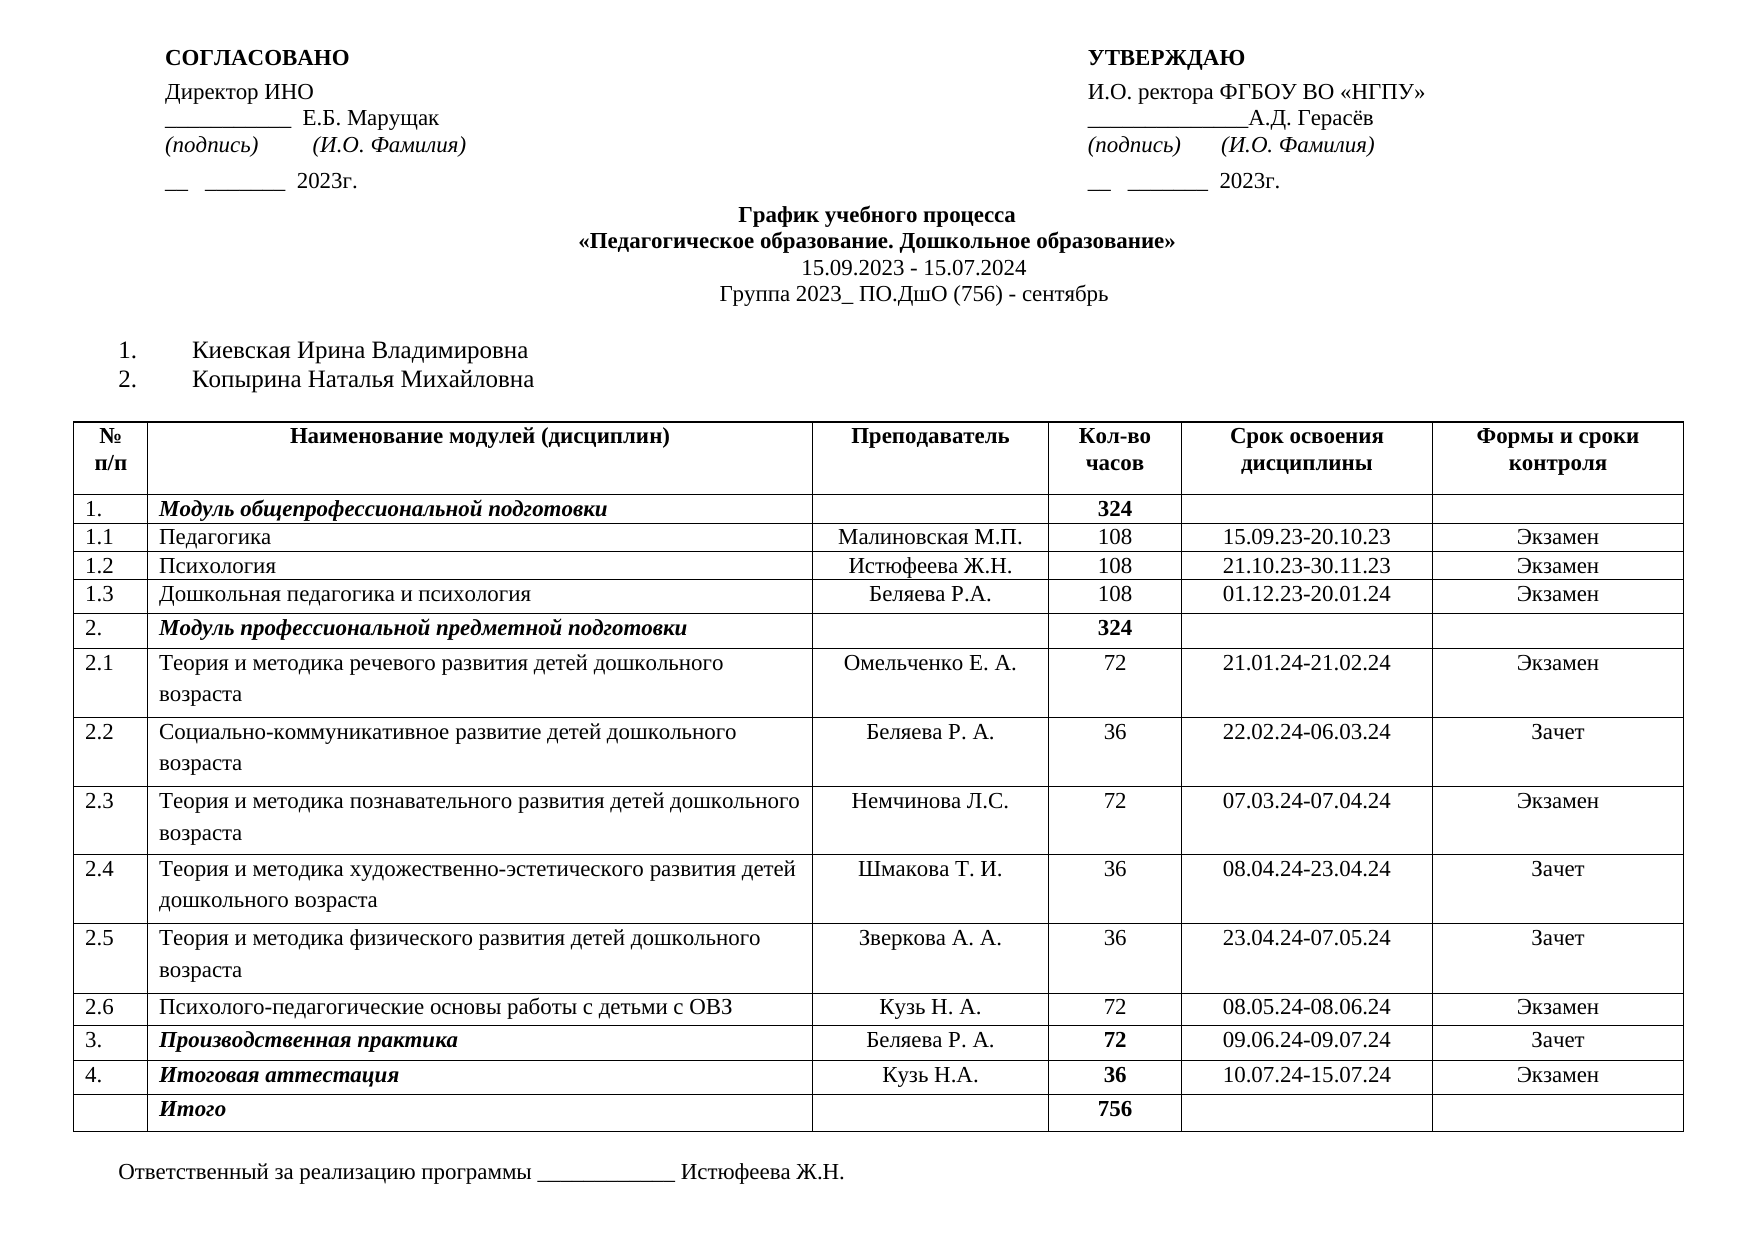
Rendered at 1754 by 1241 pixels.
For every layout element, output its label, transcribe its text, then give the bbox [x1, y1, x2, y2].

table_cell Истюфеева Ж.Н. [813, 552, 1048, 579]
table_cell Зачет [1433, 855, 1683, 923]
table_cell Теория и методика речевого развития детей дошкольного возраста [148, 649, 812, 717]
table_cell 36 [1049, 1061, 1181, 1094]
table_cell 36 [1049, 855, 1181, 923]
table_cell Дошкольная педагогика и психология [148, 580, 812, 613]
table_cell 1.1 [74, 524, 147, 551]
table_cell [813, 495, 1048, 522]
table_cell [1433, 1095, 1683, 1131]
table_cell 2.6 [74, 994, 147, 1025]
table_cell Итого [148, 1095, 812, 1131]
text 15.09.2023 - 15.07.2024 [192, 254, 1636, 280]
table_cell Директор ИНО ___________ Е.Б. Марущак (подпись) (И.О. Фамилия) [154, 78, 1076, 167]
table_cell Малиновская М.П. [813, 524, 1048, 551]
table_cell 108 [1049, 580, 1181, 613]
table_cell Зачет [1433, 924, 1683, 992]
table_cell Беляева Р. А. [813, 718, 1048, 786]
table_header Преподаватель [813, 423, 1048, 494]
table_cell Педагогика [148, 524, 812, 551]
table_cell 01.12.23-20.01.24 [1182, 580, 1432, 613]
table_cell Экзамен [1433, 787, 1683, 854]
table_cell 1.3 [74, 580, 147, 613]
table_cell [74, 1095, 147, 1131]
table_cell 2.5 [74, 924, 147, 992]
table_cell 324 [1049, 614, 1181, 648]
table_cell Зачет [1433, 718, 1683, 786]
table_cell Экзамен [1433, 552, 1683, 579]
table_cell [1182, 495, 1432, 522]
table_cell Производственная практика [148, 1026, 812, 1060]
table_cell 72 [1049, 994, 1181, 1025]
table_cell [1182, 614, 1432, 648]
table_cell 108 [1049, 524, 1181, 551]
table_header Наименование модулей (дисциплин) [148, 423, 812, 494]
text Группа 2023_ ПО.ДшО (756) - сентябрь [192, 280, 1636, 306]
table_cell Социально-коммуникативное развитие детей дошкольного возраста [148, 718, 812, 786]
table_cell Кузь Н.А. [813, 1061, 1048, 1094]
text График учебного процесса [118, 201, 1636, 227]
table_cell 4. [74, 1061, 147, 1094]
table_cell 3. [74, 1026, 147, 1060]
table_cell Теория и методика физического развития детей дошкольного возраста [148, 924, 812, 992]
table_header СОГЛАСОВАНО [154, 44, 1076, 78]
table_cell Психология [148, 552, 812, 579]
table_cell 2.4 [74, 855, 147, 923]
table_cell Психолого-педагогические основы работы с детьми с ОВЗ [148, 994, 812, 1025]
table_cell Экзамен [1433, 580, 1683, 613]
table_cell 756 [1049, 1095, 1181, 1131]
table_cell 72 [1049, 1026, 1181, 1060]
table_cell 09.06.24-09.07.24 [1182, 1026, 1432, 1060]
table_header Срок освоения дисциплины [1182, 423, 1432, 494]
table_header № п/п [74, 423, 147, 494]
table_cell Кузь Н. А. [813, 994, 1048, 1025]
table_cell 36 [1049, 718, 1181, 786]
list Киевская Ирина Владимировна [118, 335, 1636, 364]
table_cell __ _______ 2023г. [154, 168, 1076, 201]
table_cell 324 [1049, 495, 1181, 522]
table_cell [1182, 1095, 1432, 1131]
table_cell 08.04.24-23.04.24 [1182, 855, 1432, 923]
table_cell Экзамен [1433, 649, 1683, 717]
table_cell Теория и методика художественно-эстетического развития детей дошкольного возраста [148, 855, 812, 923]
table_cell Зачет [1433, 1026, 1683, 1060]
text «Педагогическое образование. Дошкольное образование» [118, 227, 1636, 254]
table_header УТВЕРЖДАЮ [1076, 44, 1600, 78]
table_cell Экзамен [1433, 994, 1683, 1025]
table_cell 21.10.23-30.11.23 [1182, 552, 1432, 579]
table_cell Экзамен [1433, 524, 1683, 551]
table_cell [813, 1095, 1048, 1131]
table_cell 23.04.24-07.05.24 [1182, 924, 1432, 992]
table_cell 1. [74, 495, 147, 522]
table_cell Модуль профессиональной предметной подготовки [148, 614, 812, 648]
list Копырина Наталья Михайловна [118, 364, 1636, 393]
table_cell Беляева Р. А. [813, 1026, 1048, 1060]
table_cell 21.01.24-21.02.24 [1182, 649, 1432, 717]
table_cell 2.1 [74, 649, 147, 717]
table_cell Итоговая аттестация [148, 1061, 812, 1094]
table_cell [1433, 495, 1683, 522]
table_cell Беляева Р.А. [813, 580, 1048, 613]
table_cell Экзамен [1433, 1061, 1683, 1094]
table_cell Зверкова А. А. [813, 924, 1048, 992]
table_cell 2.3 [74, 787, 147, 854]
table_cell 2. [74, 614, 147, 648]
table_cell Омельченко Е. А. [813, 649, 1048, 717]
table_cell И.О. ректора ФГБОУ ВО «НГПУ» ______________А.Д. Герасёв (подпись) (И.О. Фамилия) [1076, 78, 1600, 167]
table_cell Теория и методика познавательного развития детей дошкольного возраста [148, 787, 812, 854]
table_cell __ _______ 2023г. [1076, 168, 1600, 201]
table_cell 22.02.24-06.03.24 [1182, 718, 1432, 786]
table_cell 108 [1049, 552, 1181, 579]
table_header Кол-во часов [1049, 423, 1181, 494]
table_cell 72 [1049, 787, 1181, 854]
table_cell Модуль общепрофессиональной подготовки [148, 495, 812, 522]
table_cell Немчинова Л.С. [813, 787, 1048, 854]
table_header Формы и сроки контроля [1433, 423, 1683, 494]
table_cell Шмакова Т. И. [813, 855, 1048, 923]
table_cell 2.2 [74, 718, 147, 786]
table_cell 10.07.24-15.07.24 [1182, 1061, 1432, 1094]
table_cell 15.09.23-20.10.23 [1182, 524, 1432, 551]
table_cell [1433, 614, 1683, 648]
table_cell 72 [1049, 649, 1181, 717]
table_cell 36 [1049, 924, 1181, 992]
text Ответственный за реализацию программы ____________ Истюфеева Ж.Н. [118, 1158, 1636, 1184]
table_cell 08.05.24-08.06.24 [1182, 994, 1432, 1025]
table_cell 1.2 [74, 552, 147, 579]
table_cell [813, 614, 1048, 648]
table_cell 07.03.24-07.04.24 [1182, 787, 1432, 854]
